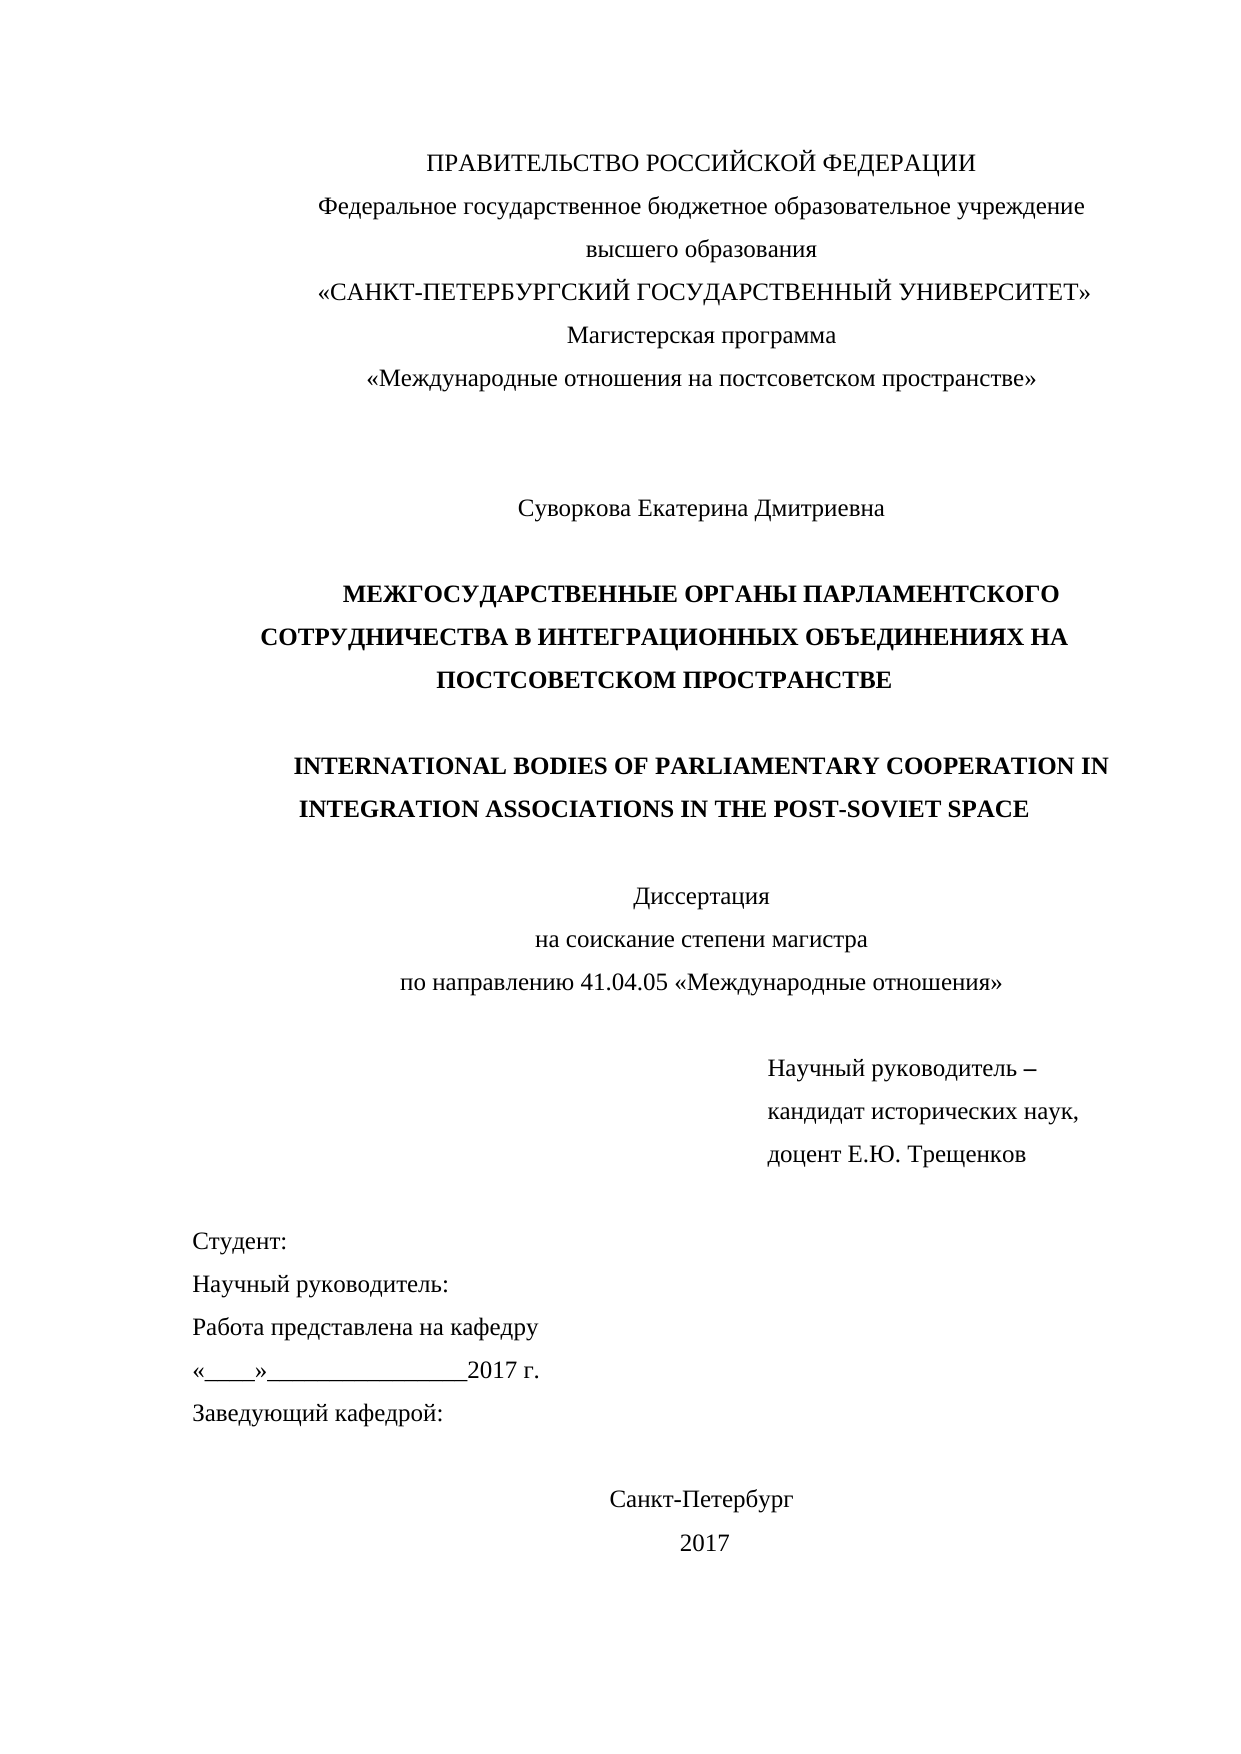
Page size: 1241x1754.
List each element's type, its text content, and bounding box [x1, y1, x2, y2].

text «____»________________2017 г. [177, 1355, 1152, 1384]
text кандидат исторических наук, доцент Е.Ю. Трещенков [767, 1096, 1152, 1168]
text Работа представлена на кафедру [177, 1312, 1152, 1341]
text Заведующий кафедрой: [177, 1398, 1152, 1427]
text Студент: [177, 1226, 1152, 1254]
text Федеральное государственное бюджетное образовательное учреждение [177, 191, 1152, 219]
text Санкт-Петербург [177, 1484, 1152, 1513]
text Суворкова Екатерина Дмитриевна [177, 493, 1152, 521]
text Магистерская программа [177, 320, 1152, 349]
text «САНКТ-ПЕТЕРБУРГСКИЙ ГОСУДАРСТВЕННЫЙ УНИВЕРСИТЕТ» [177, 277, 1152, 306]
text Научный руководитель: [177, 1269, 1152, 1298]
text Диссертация [177, 881, 1152, 909]
text на соискание степени магистра [177, 924, 1152, 953]
text МЕЖГОСУДАРСТВЕННЫЕ ОРГАНЫ ПАРЛАМЕНТСКОГО СОТРУДНИЧЕСТВА В ИНТЕГРАЦИОННЫХ ОБЪЕДИНЕНИЯХ НА ПОСТСОВЕТСКОМ ПРОСТРАНСТВЕ [177, 579, 1152, 694]
text ПРАВИТЕЛЬСТВО РОССИЙСКОЙ ФЕДЕРАЦИИ [177, 148, 1152, 176]
text по направлению 41.04.05 «Международные отношения» [177, 967, 1152, 996]
text INTERNATIONAL BODIES OF PARLIAMENTARY COOPERATION IN INTEGRATION ASSOCIATIONS IN THE POST-SOVIET SPACE [177, 751, 1152, 823]
text «Международные отношения на постсоветском пространстве» [177, 363, 1152, 392]
text Научный руководитель – [177, 1053, 1152, 1082]
text высшего образования [177, 234, 1152, 263]
text 2017 [177, 1528, 1152, 1556]
